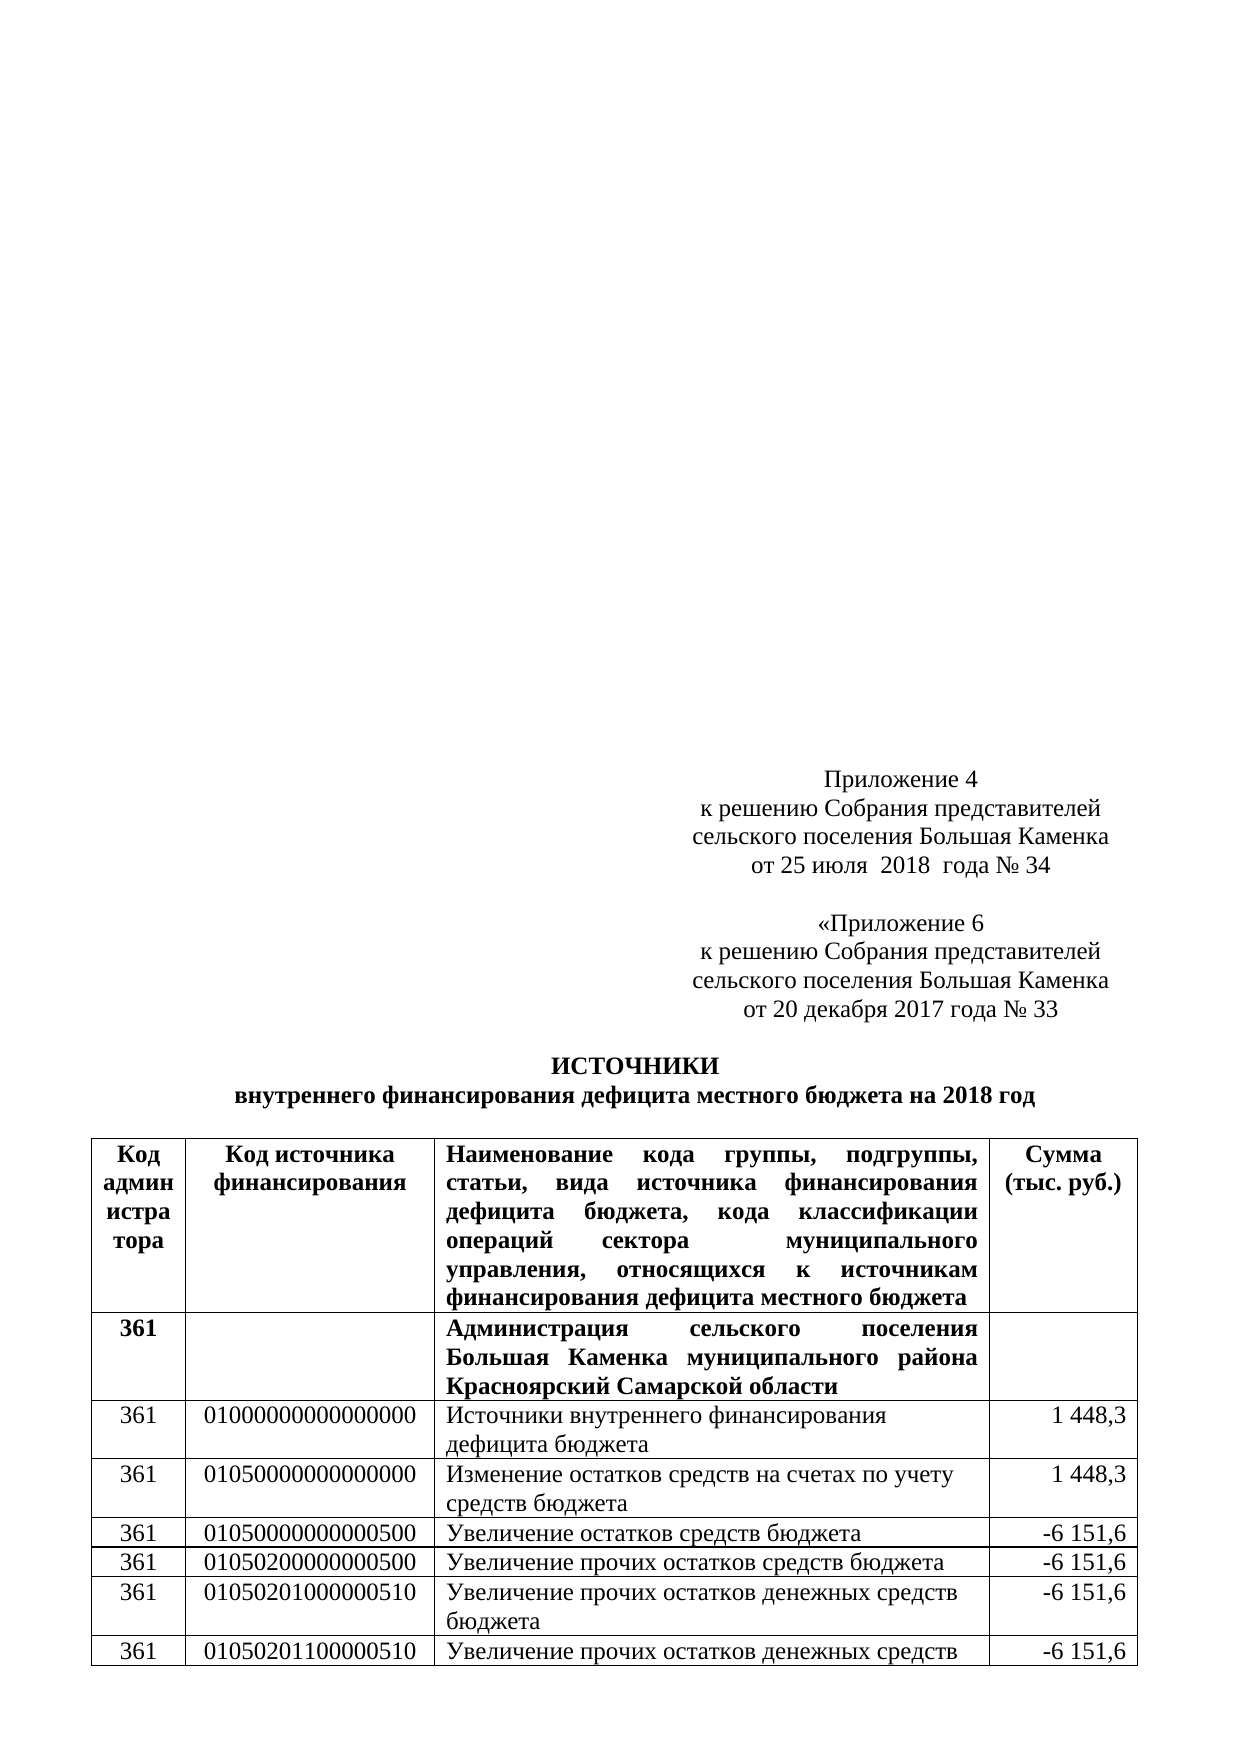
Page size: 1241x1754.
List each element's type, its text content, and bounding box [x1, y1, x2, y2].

text к решению Собрания представителей [679, 793, 1122, 821]
text сельского поселения Большая Каменка [679, 965, 1122, 994]
table_cell 01050200000000500 [186, 1548, 434, 1576]
text Приложение 4 [679, 764, 1122, 793]
table_cell Изменение остатков средств на счетах по учету средств бюджета [435, 1459, 989, 1517]
text от 25 июля 2018 года № 34 [679, 850, 1122, 879]
table_cell 01050201000000510 [186, 1577, 434, 1635]
table_cell -6 151,6 [990, 1636, 1137, 1664]
text «Приложение 6 [679, 908, 1122, 936]
text ИСТОЧНИКИ [148, 1051, 1122, 1080]
table_cell 361 [92, 1518, 185, 1546]
table_cell 1 448,3 [990, 1459, 1137, 1517]
table_cell Увеличение остатков средств бюджета [435, 1518, 989, 1546]
table_cell Увеличение прочих остатков денежных средств бюджета [435, 1577, 989, 1635]
table_cell Источники внутреннего финансирования дефицита бюджета [435, 1401, 989, 1458]
table_cell 01050000000000500 [186, 1518, 434, 1546]
table_cell 361 [92, 1459, 185, 1517]
table_header Наименование кода группы, подгруппы, статьи, вида источника финансирования дефицита бюджета, кода классификации операций сектора муниципального управления, относящихся к источникам финансирования дефицита местного бюджета [435, 1139, 989, 1312]
text сельского поселения Большая Каменка [679, 821, 1122, 850]
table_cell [435, 1636, 989, 1664]
table_header Сумма (тыс. руб.) [990, 1139, 1137, 1312]
table_cell [990, 1313, 1137, 1399]
text от 20 декабря 2017 года № 33 [679, 994, 1122, 1023]
table_cell 01050000000000000 [186, 1459, 434, 1517]
table_cell [186, 1313, 434, 1399]
text к решению Собрания представителей [679, 936, 1122, 965]
table_cell Увеличение прочих остатков средств бюджета [435, 1548, 989, 1576]
table_header Код источника финансирования [186, 1139, 434, 1312]
table_cell 361 [92, 1313, 185, 1399]
table_cell 1 448,3 [990, 1401, 1137, 1458]
table_cell 361 [92, 1577, 185, 1635]
table_cell 361 [92, 1548, 185, 1576]
table_cell 361 [92, 1401, 185, 1458]
table_cell -6 151,6 [990, 1518, 1137, 1546]
text внутреннего финансирования дефицита местного бюджета на 2018 год [148, 1080, 1122, 1109]
table_cell 361 [92, 1636, 185, 1664]
table_header Код администратора [92, 1139, 185, 1312]
table_cell Администрация сельского поселения Большая Каменка муниципального района Красноярский Самарской области [435, 1313, 989, 1399]
table_cell 01050201100000510 [186, 1636, 434, 1664]
table_cell -6 151,6 [990, 1577, 1137, 1635]
table_cell -6 151,6 [990, 1548, 1137, 1576]
table_cell 01000000000000000 [186, 1401, 434, 1458]
